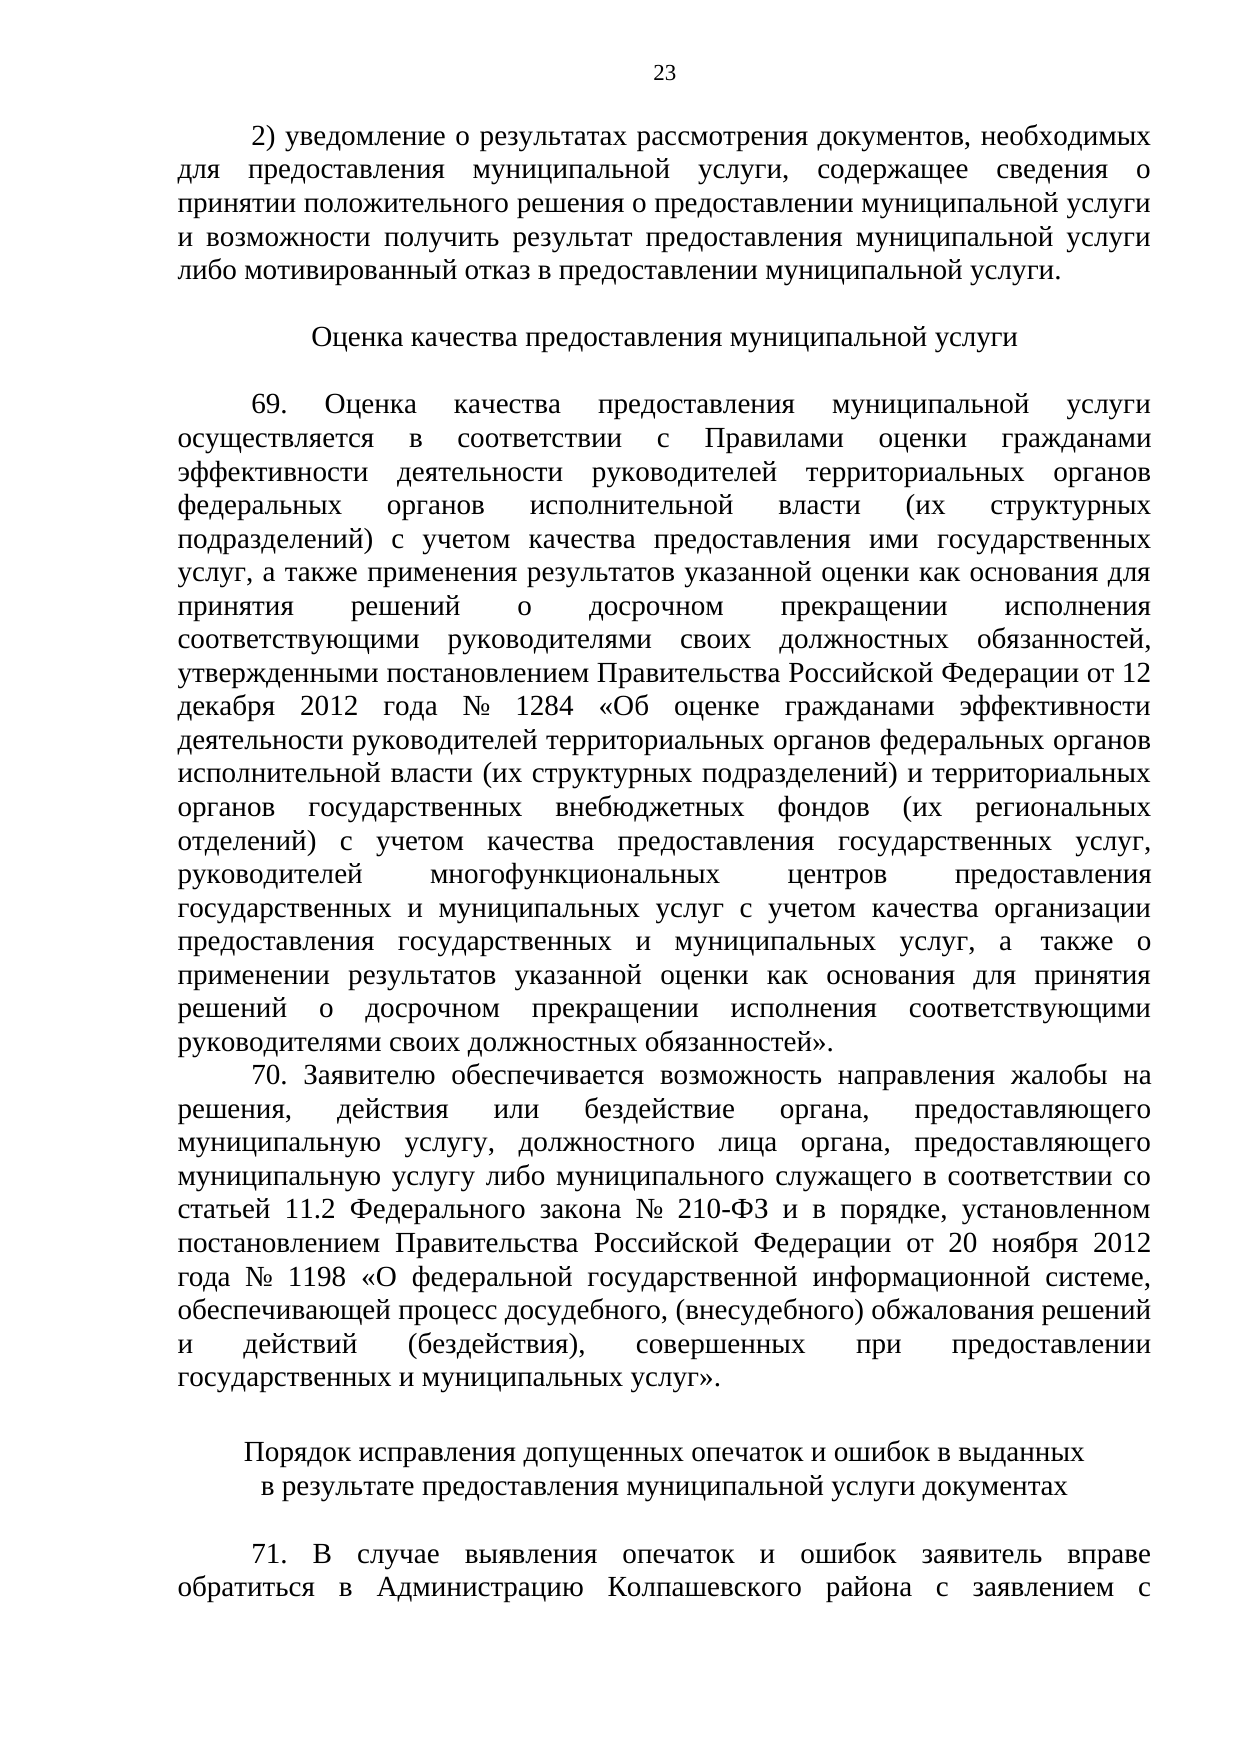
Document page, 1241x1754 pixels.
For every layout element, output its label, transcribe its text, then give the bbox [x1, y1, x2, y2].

text Порядок исправления допущенных опечаток и ошибок в выданных [177, 1434, 1152, 1468]
text 69. Оценка качества предоставления муниципальной услуги осуществляется в соответствии с Правилами оценки гражданами эффективности деятельности руководителей территориальных органов федеральных органов исполнительной власти (их структурных подразделений) с учетом качества предоставления ими государственных услуг, а также применения результатов указанной оценки как основания для принятия решений о досрочном прекращении исполнения соответствующими руководителями своих должностных обязанностей, утвержденными постановлением Правительства Российской Федерации от 12 декабря 2012 года № 1284 «Об оценке гражданами эффективности деятельности руководителей территориальных органов федеральных органов исполнительной власти (их структурных подразделений) и территориальных органов государственных внебюджетных фондов (их региональных отделений) с учетом качества предоставления государственных услуг, руководителей многофункциональных центров предоставления государственных и муниципальных услуг с учетом качества организации предоставления государственных и муниципальных услуг, а также о применении результатов указанной оценки как основания для принятия решений о досрочном прекращении исполнения соответствующими руководителями своих должностных обязанностей». [177, 387, 1152, 1057]
text в результате предоставления муниципальной услуги документах [177, 1468, 1152, 1502]
text 70. Заявителю обеспечивается возможность направления жалобы на решения, действия или бездействие органа, предоставляющего муниципальную услугу, должностного лица органа, предоставляющего муниципальную услугу либо муниципального служащего в соответствии со статьей 11.2 Федерального закона № 210-ФЗ и в порядке, установленном постановлением Правительства Российской Федерации от 20 ноября 2012 года № 1198 «О федеральной государственной информационной системе, обеспечивающей процесс досудебного, (внесудебного) обжалования решений и действий (бездействия), совершенных при предоставлении государственных и муниципальных услуг». [177, 1057, 1152, 1393]
list Оценка качества предоставления муниципальной услуги [177, 319, 1152, 353]
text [177, 1536, 1152, 1603]
text 2) уведомление о результатах рассмотрения документов, необходимых для предоставления муниципальной услуги, содержащее сведения о принятии положительного решения о предоставлении муниципальной услуги и возможности получить результат предоставления муниципальной услуги либо мотивированный отказ в предоставлении муниципальной услуги. [177, 118, 1152, 286]
